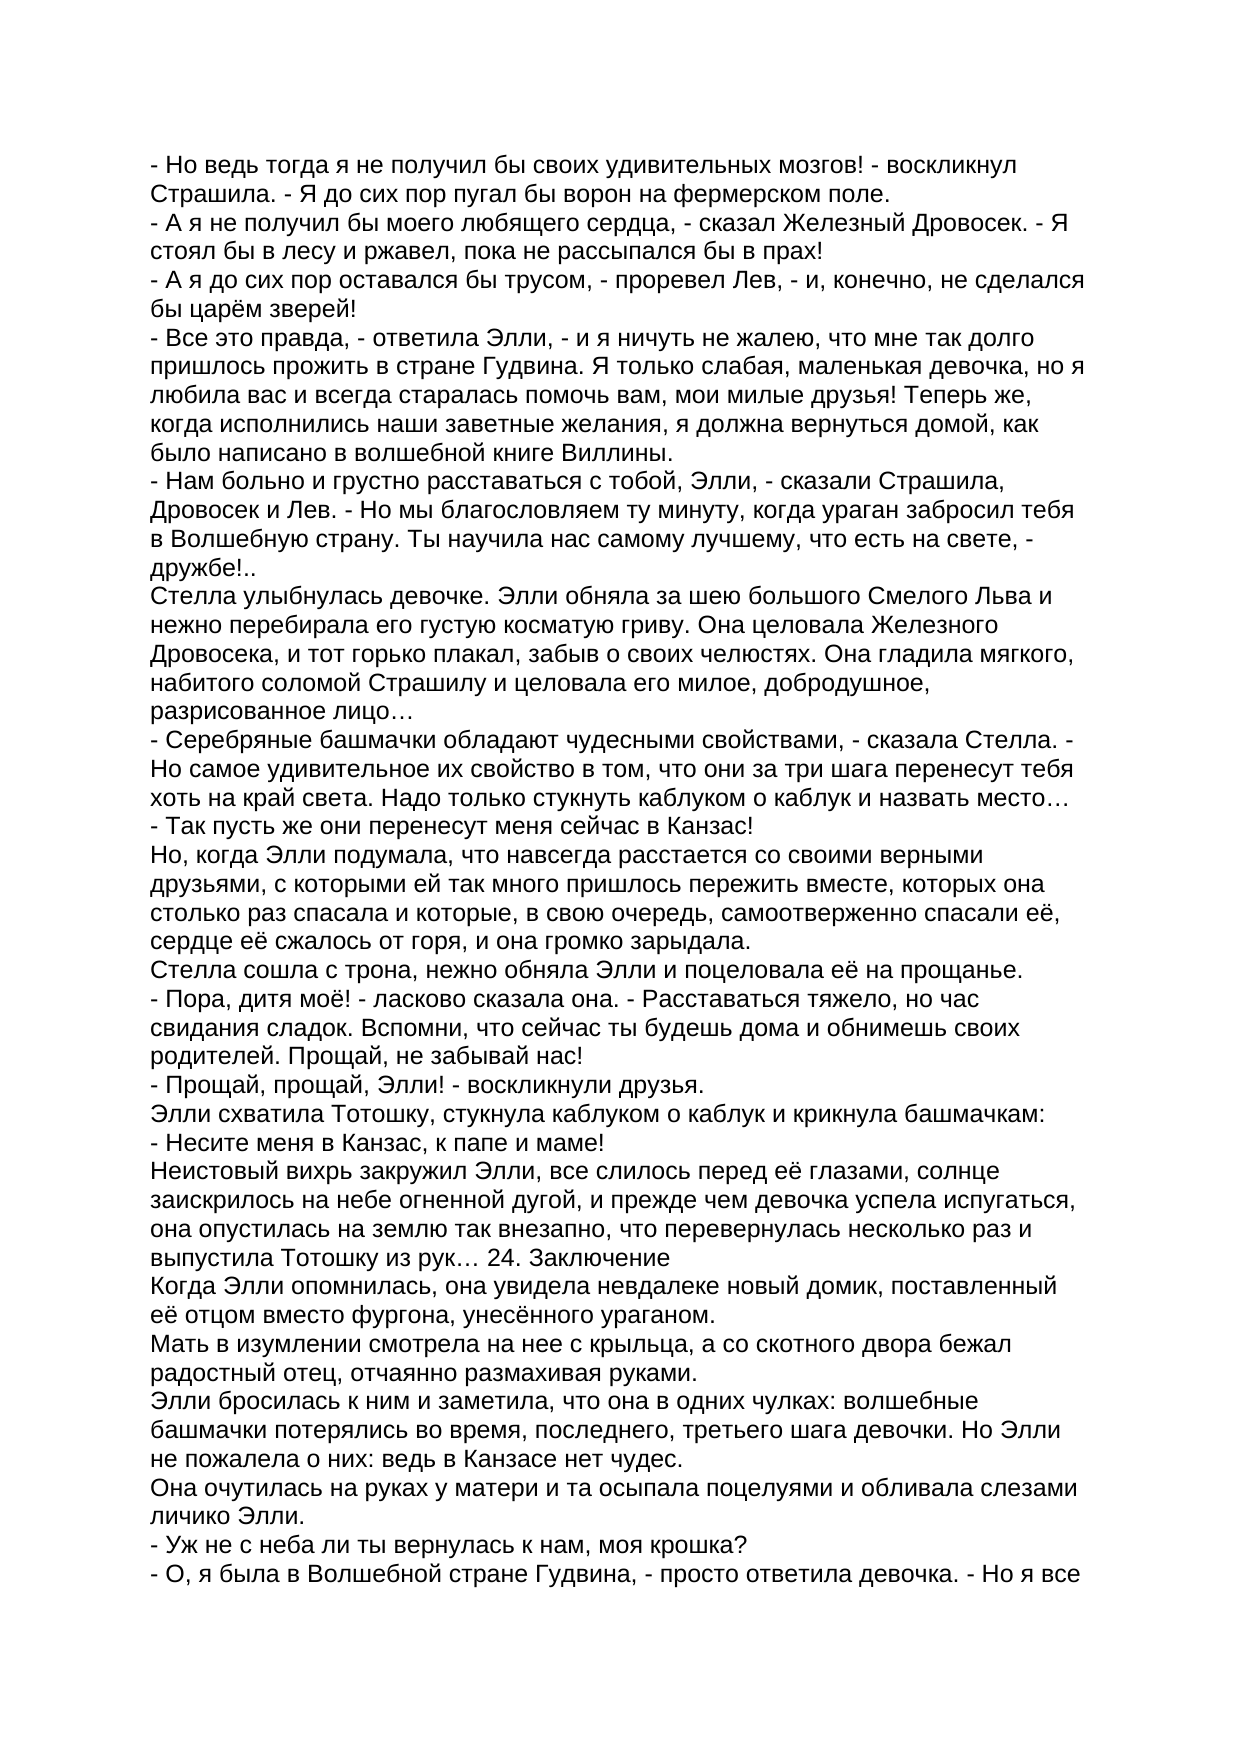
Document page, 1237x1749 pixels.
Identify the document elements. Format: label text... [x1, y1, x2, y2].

text Но, когда Элли подумала, что навсегда расстается со своими верными друзьями, с которыми ей так много пришлось пережить вместе, которых она столько раз спасала и которые, в свою очередь, самоотверженно спасали её, сердце её сжалось от горя, и она громко зарыдала. [150, 840, 1086, 955]
text - Прощай, прощай, Элли! - воскликнули друзья. [150, 1070, 1086, 1099]
text Элли бросилась к ним и заметила, что она в одних чулках: волшебные башмачки потерялись во время, последнего, третьего шага девочки. Но Элли не пожалела о них: ведь в Канзасе нет чудес. [150, 1386, 1086, 1472]
text - Но ведь тогда я не получил бы своих удивительных мозгов! - воскликнул Страшила. - Я до сих пор пугал бы ворон на фермерском поле. [150, 150, 1086, 207]
text Стелла улыбнулась девочке. Элли обняла за шею большого Смелого Льва и нежно перебирала его густую косматую гриву. Она целовала Железного Дровосека, и тот горько плакал, забыв о своих челюстях. Она гладила мягкого, набитого соломой Страшилу и целовала его милое, добродушное, разрисованное лицо… [150, 581, 1086, 725]
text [150, 1559, 1086, 1587]
text - Так пусть же они перенесут меня сейчас в Канзас! [150, 811, 1086, 840]
text - Серебряные башмачки обладают чудесными свойствами, - сказала Стелла. - Но самое удивительное их свойство в том, что они за три шага перенесут тебя хоть на край света. Надо только стукнуть каблуком о каблук и назвать место… [150, 725, 1086, 811]
text - Несите меня в Канзас, к папе и маме! [150, 1127, 1086, 1156]
text Когда Элли опомнилась, она увидела невдалеке новый домик, поставленный её отцом вместо фургона, унесённого ураганом. [150, 1271, 1086, 1329]
text - А я не получил бы моего любящего сердца, - сказал Железный Дровосек. - Я стоял бы в лесу и ржавел, пока не рассыпался бы в прах! [150, 207, 1086, 265]
text Элли схватила Тотошку, стукнула каблуком о каблук и крикнула башмачкам: [150, 1099, 1086, 1127]
text Мать в изумлении смотрела на нее с крыльца, а со скотного двора бежал радостный отец, отчаянно размахивая руками. [150, 1329, 1086, 1386]
text - Пора, дитя моё! - ласково сказала она. - Расставаться тяжело, но час свидания сладок. Вспомни, что сейчас ты будешь дома и обнимешь своих родителей. Прощай, не забывай нас! [150, 984, 1086, 1070]
text - Все это правда, - ответила Элли, - и я ничуть не жалею, что мне так долго пришлось прожить в стране Гудвина. Я только слабая, маленькая девочка, но я любила вас и всегда старалась помочь вам, мои милые друзья! Теперь же, когда исполнились наши заветные желания, я должна вернуться домой, как было написано в волшебной книге Виллины. [150, 322, 1086, 466]
text Стелла сошла с трона, нежно обняла Элли и поцеловала её на прощанье. [150, 955, 1086, 984]
text - Нам больно и грустно расставаться с тобой, Элли, - сказали Страшила, Дровосек и Лев. - Но мы благословляем ту минуту, когда ураган забросил тебя в Волшебную страну. Ты научила нас самому лучшему, что есть на свете, - дружбе!.. [150, 466, 1086, 581]
text Неистовый вихрь закружил Элли, все слилось перед её глазами, солнце заискрилось на небе огненной дугой, и прежде чем девочка успела испугаться, она опустилась на землю так внезапно, что перевернулась несколько раз и выпустила Тотошку из рук… [150, 1156, 1086, 1271]
text - А я до сих пор оставался бы трусом, - проревел Лев, - и, конечно, не сделался бы царём зверей! [150, 265, 1086, 322]
text - Уж не с неба ли ты вернулась к нам, моя крошка? [150, 1530, 1086, 1559]
text Она очутилась на руках у матери и та осыпaла поцелуями и обливала слезами личико Элли. [150, 1472, 1086, 1530]
